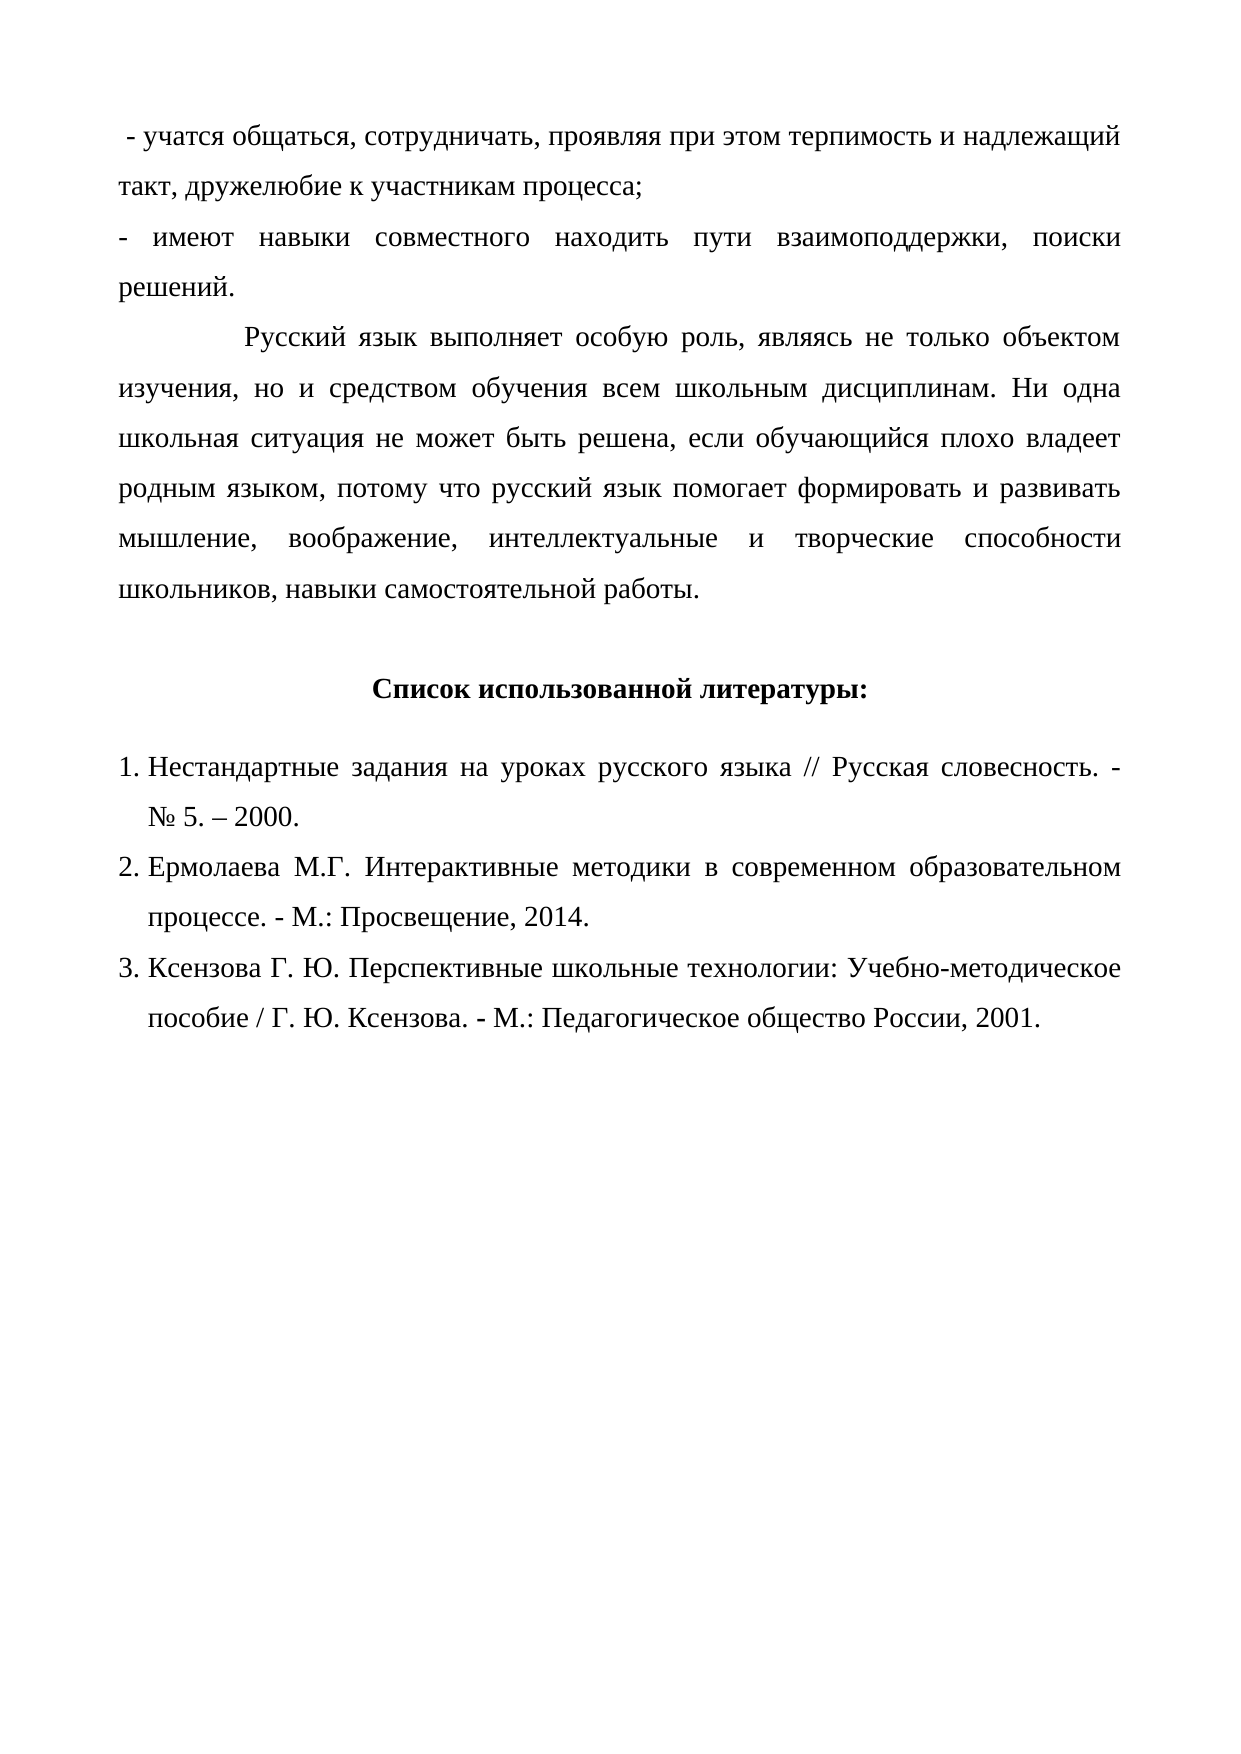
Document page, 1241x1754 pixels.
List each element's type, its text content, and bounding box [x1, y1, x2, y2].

text Список использованной литературы: [118, 672, 1122, 705]
list Ксензова Г. Ю. Перспективные школьные технологии: Учебно-методическое пособие / Г. Ю. Ксензова. - М.: Педагогическое общество России, 2001. [118, 950, 1122, 1034]
text - учатся общаться, сотрудничать, проявляя при этом терпимость и надлежащий такт, дружелюбие к участникам процесса; [118, 118, 1122, 202]
list Нестандартные задания на уроках русского языка // Русская словесность. - № 5. – 2000. [118, 749, 1122, 832]
list Ермолаева М.Г. Интерактивные методики в современном образовательном процессе. - М.: Просвещение, 2014. [118, 849, 1122, 933]
text - имеют навыки совместного находить пути взаимоподдержки, поиски решений. Русский язык выполняет особую роль, являясь не только объектом изучения, но и средством обучения всем школьным дисциплинам. Ни одна школьная ситуация не может быть решена, если обучающийся плохо владеет родным языком, потому что русский язык помогает формировать и развивать мышление, воображение, интеллектуальные и творческие способности школьников, навыки самостоятельной работы. [118, 219, 1122, 604]
